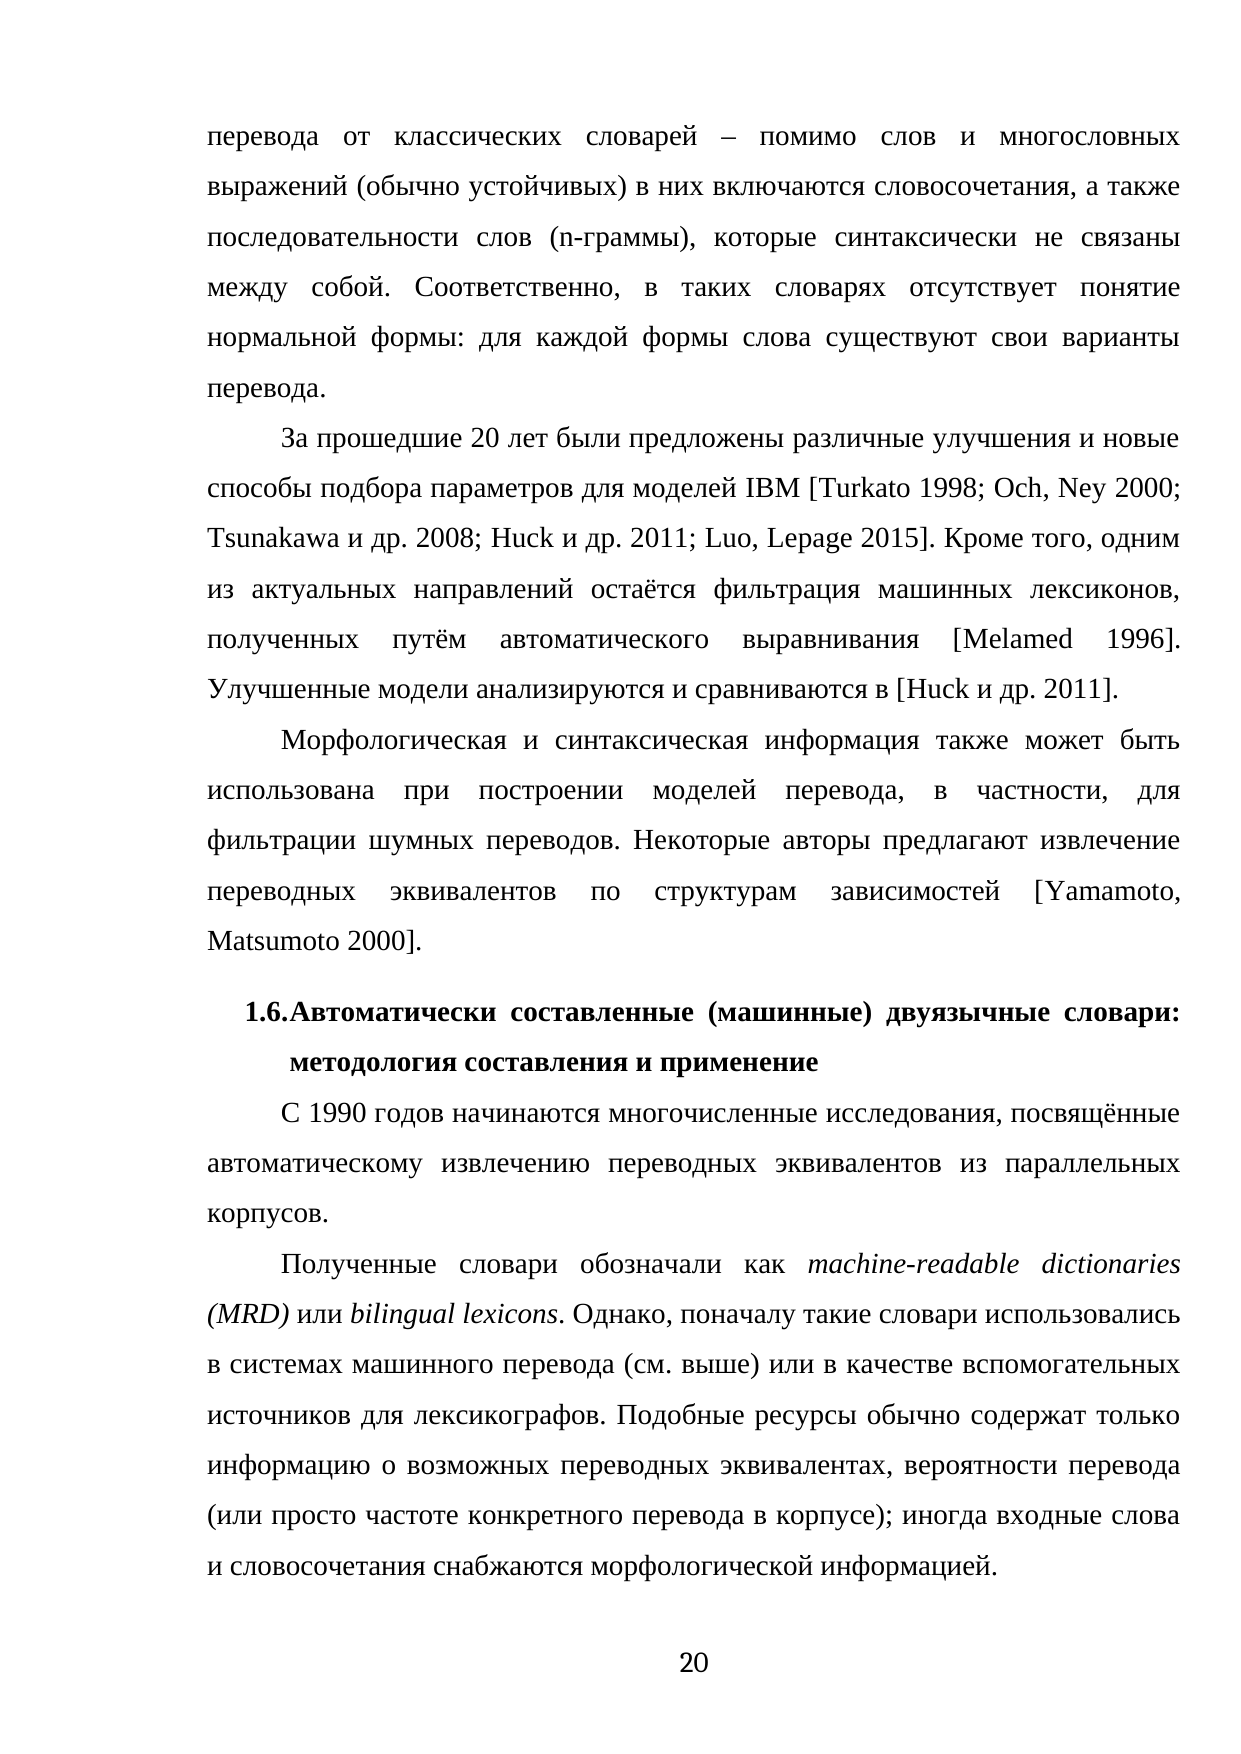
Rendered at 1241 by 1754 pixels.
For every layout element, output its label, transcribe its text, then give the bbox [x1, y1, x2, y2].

text С 1990 годов начинаются многочисленные исследования, посвящённые автоматическому извлечению переводных эквивалентов из параллельных корпусов. [207, 1095, 1181, 1229]
text Морфологическая и синтаксическая информация также может быть использована при построении моделей перевода, в частности, для фильтрации шумных переводов. Некоторые авторы предлагают извлечение переводных эквивалентов по структурам зависимостей [Yamamoto, Matsumoto 2000]. [207, 722, 1181, 957]
text За прошедшие 20 лет были предложены различные улучшения и новые способы подбора параметров для моделей IBM [Turkato 1998; Och, Ney 2000; Tsunakawa и др. 2008; Huck и др. 2011; Luo, Lepage 2015]. Кроме того, одним из актуальных направлений остаётся фильтрация машинных лексиконов, полученных путём автоматического выравнивания [Melamed 1996]. Улучшенные модели анализируются и сравниваются в [Huck и др. 2011]. [207, 420, 1181, 705]
subtitle Автоматически составленные (машинные) двуязычные словари: методология составления и применение [244, 994, 1181, 1078]
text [207, 118, 1181, 403]
text Полученные словари обозначали как machine-readable dictionaries (MRD) или bilingual lexicons. Однако, поначалу такие словари использовались в системах машинного перевода (см. выше) или в качестве вспомогательных источников для лексикографов. Подобные ресурсы обычно содержат только информацию о возможных переводных эквивалентах, вероятности перевода (или просто частоте конкретного перевода в корпусе); иногда входные слова и словосочетания снабжаются морфологической информацией. [207, 1246, 1181, 1581]
